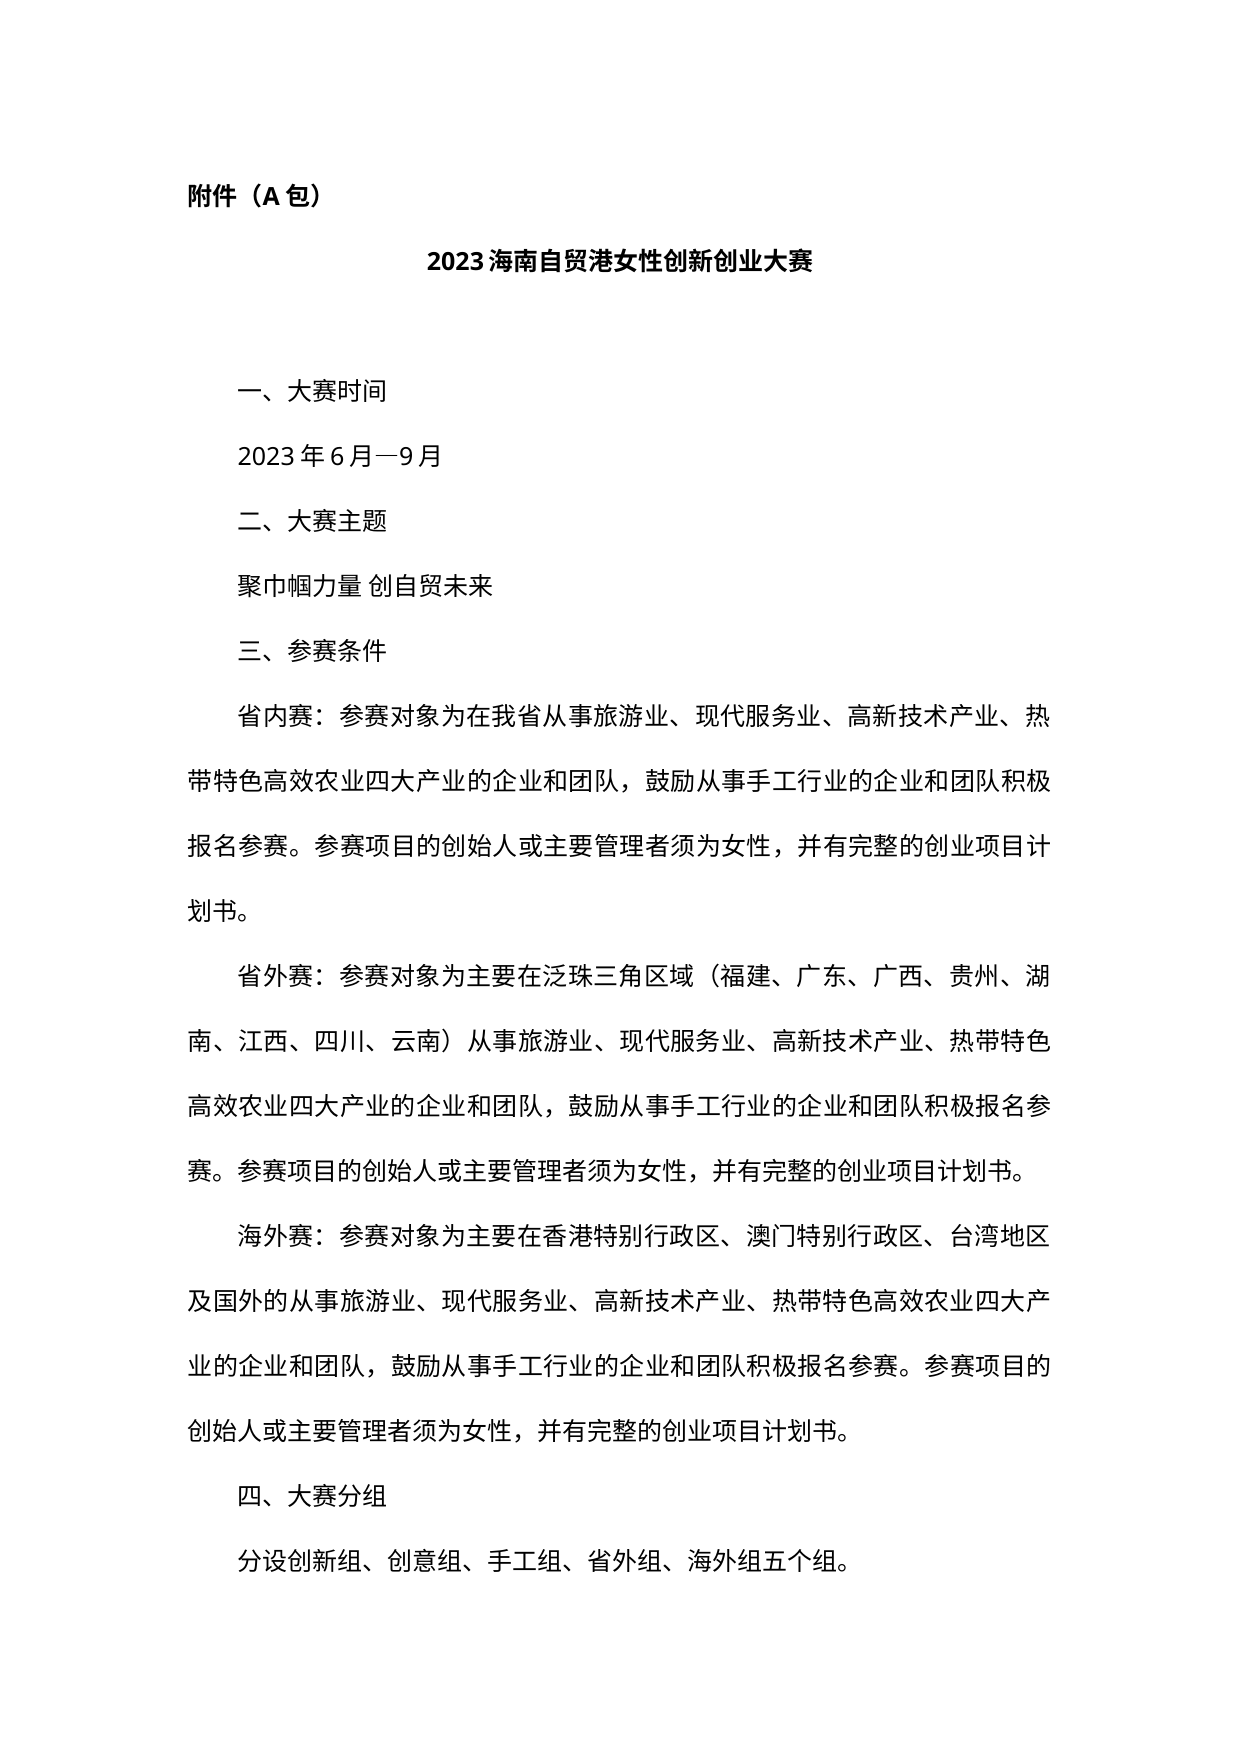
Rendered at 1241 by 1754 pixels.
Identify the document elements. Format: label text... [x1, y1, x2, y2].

text 一、大赛时间 [187, 357, 1053, 422]
text 2023年6月—9月 [187, 422, 1053, 487]
text 二、大赛主题 [187, 487, 1053, 552]
text 海外赛：参赛对象为主要在香港特别行政区、澳门特别行政区、台湾地区及国外的从事旅游业、现代服务业、高新技术产业、热带特色高效农业四大产业的企业和团队，鼓励从事手工行业的企业和团队积极报名参赛。参赛项目的创始人或主要管理者须为女性，并有完整的创业项目计划书。 [187, 1202, 1053, 1462]
text 聚巾帼力量 创自贸未来 [187, 552, 1053, 617]
text 分设创新组、创意组、手工组、省外组、海外组五个组。 [187, 1527, 1053, 1592]
text 省外赛：参赛对象为主要在泛珠三角区域（福建、广东、广西、贵州、湖南、江西、四川、云南）从事旅游业、现代服务业、高新技术产业、热带特色高效农业四大产业的企业和团队，鼓励从事手工行业的企业和团队积极报名参赛。参赛项目的创始人或主要管理者须为女性，并有完整的创业项目计划书。 [187, 942, 1053, 1202]
text 2023海南自贸港女性创新创业大赛 [187, 227, 1053, 292]
text 四、大赛分组 [187, 1462, 1053, 1527]
text 附件（A包） [187, 162, 1053, 227]
text 省内赛：参赛对象为在我省从事旅游业、现代服务业、高新技术产业、热带特色高效农业四大产业的企业和团队，鼓励从事手工行业的企业和团队积极报名参赛。参赛项目的创始人或主要管理者须为女性，并有完整的创业项目计划书。 [187, 682, 1053, 942]
text 三、参赛条件 [187, 617, 1053, 682]
